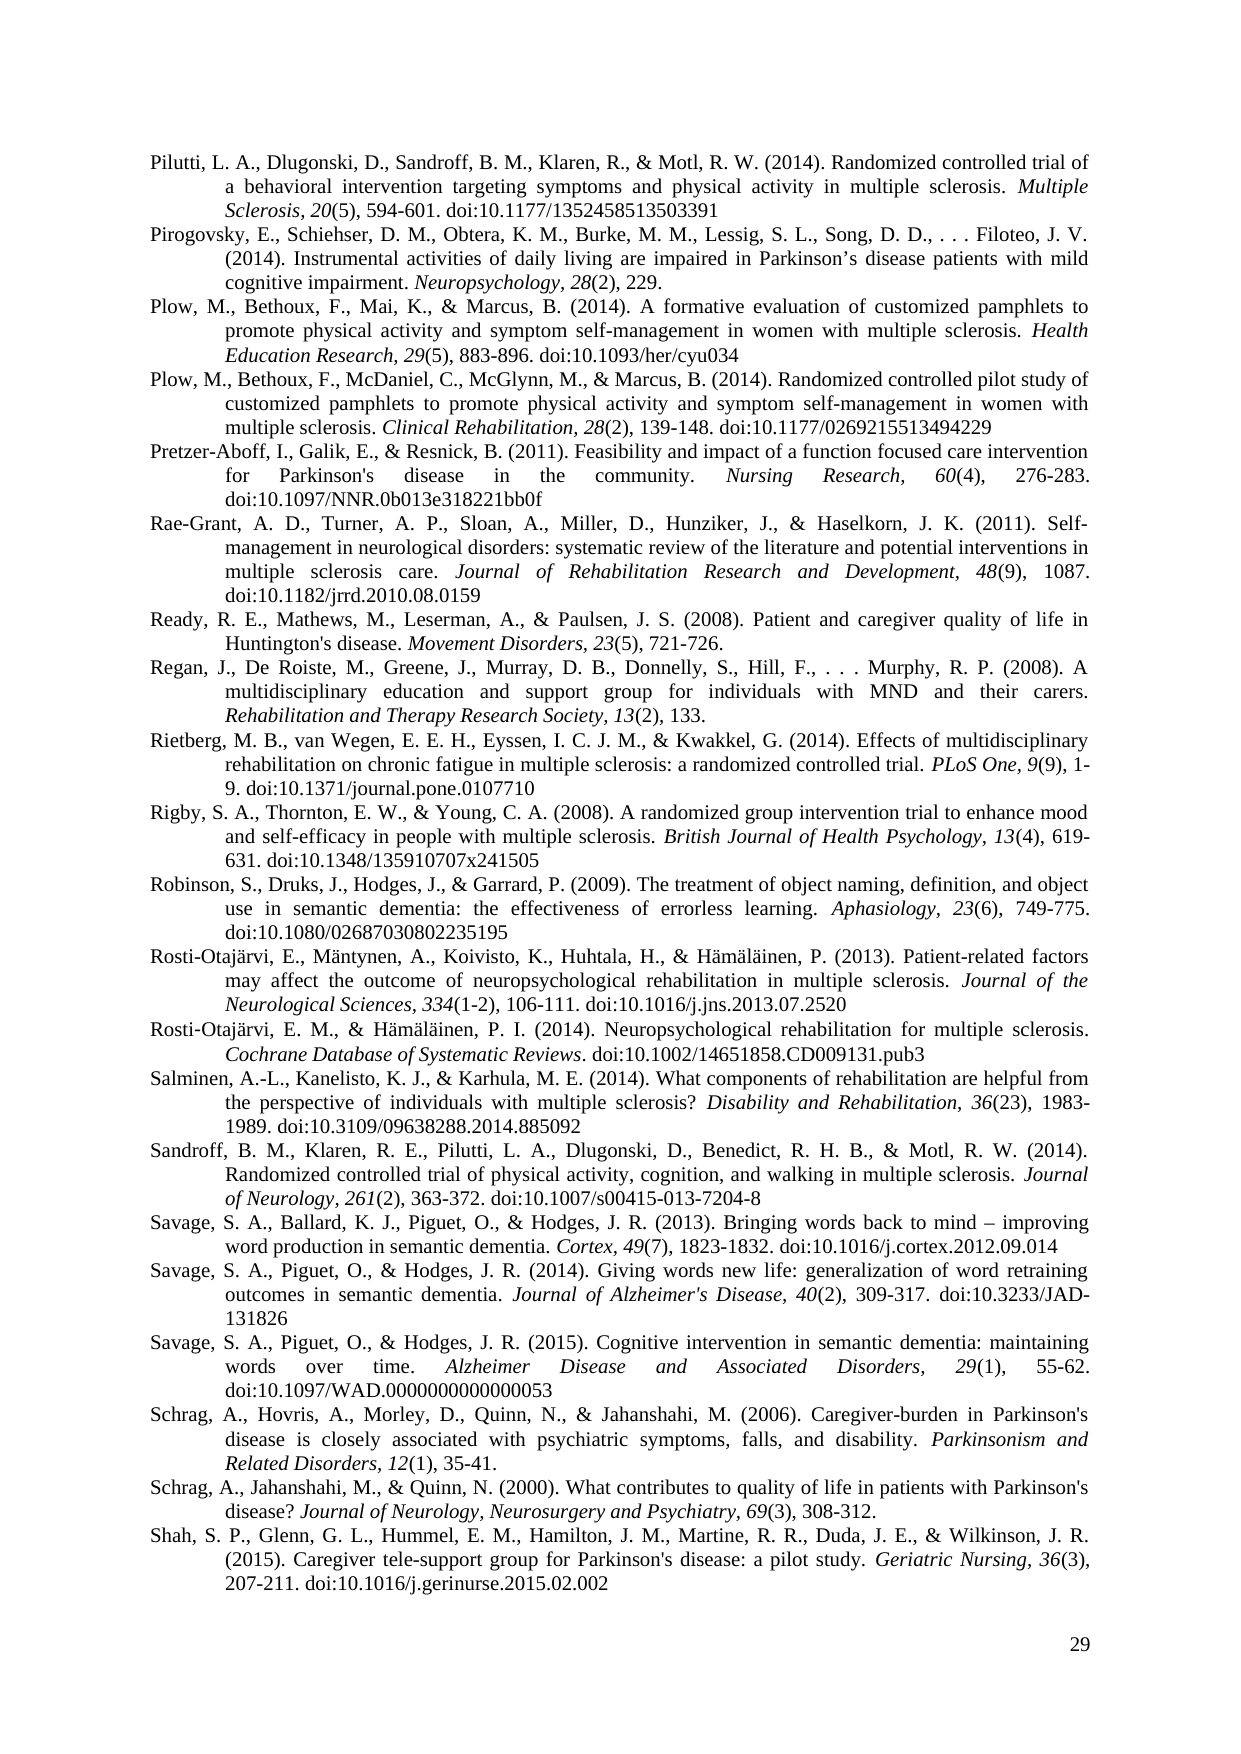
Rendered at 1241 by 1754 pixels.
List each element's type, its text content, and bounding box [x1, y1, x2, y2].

text Rae-Grant, A. D., Turner, A. P., Sloan, A., Miller, D., Hunziker, J., & Haselkorn, J. K. (2011). Self-management in neurological disorders: systematic review of the literature and potential interventions in multiple sclerosis care. Journal of Rehabilitation Research and Development, 48(9), 1087. doi:10.1182/jrrd.2010.08.0159 [150, 511, 1090, 607]
text Plow, M., Bethoux, F., McDaniel, C., McGlynn, M., & Marcus, B. (2014). Randomized controlled pilot study of customized pamphlets to promote physical activity and symptom self-management in women with multiple sclerosis. Clinical Rehabilitation, 28(2), 139-148. doi:10.1177/0269215513494229 [150, 367, 1090, 439]
text Schrag, A., Jahanshahi, M., & Quinn, N. (2000). What contributes to quality of life in patients with Parkinson's disease? Journal of Neurology, Neurosurgery and Psychiatry, 69(3), 308-312. [150, 1474, 1090, 1523]
text Rietberg, M. B., van Wegen, E. E. H., Eyssen, I. C. J. M., & Kwakkel, G. (2014). Effects of multidisciplinary rehabilitation on chronic fatigue in multiple sclerosis: a randomized controlled trial. PLoS One, 9(9), 1-9. doi:10.1371/journal.pone.0107710 [150, 727, 1090, 800]
text Robinson, S., Druks, J., Hodges, J., & Garrard, P. (2009). The treatment of object naming, definition, and object use in semantic dementia: the effectiveness of errorless learning. Aphasiology, 23(6), 749-775. doi:10.1080/02687030802235195 [150, 872, 1090, 944]
text Pilutti, L. A., Dlugonski, D., Sandroff, B. M., Klaren, R., & Motl, R. W. (2014). Randomized controlled trial of a behavioral intervention targeting symptoms and physical activity in multiple sclerosis. Multiple Sclerosis, 20(5), 594-601. doi:10.1177/1352458513503391 [150, 150, 1090, 222]
text Pirogovsky, E., Schiehser, D. M., Obtera, K. M., Burke, M. M., Lessig, S. L., Song, D. D., . . . Filoteo, J. V. (2014). Instrumental activities of daily living are impaired in Parkinson’s disease patients with mild cognitive impairment. Neuropsychology, 28(2), 229. [150, 222, 1090, 294]
text Shah, S. P., Glenn, G. L., Hummel, E. M., Hamilton, J. M., Martine, R. R., Duda, J. E., & Wilkinson, J. R. (2015). Caregiver tele-support group for Parkinson's disease: a pilot study. Geriatric Nursing, 36(3), 207-211. doi:10.1016/j.gerinurse.2015.02.002 [150, 1523, 1090, 1595]
text Savage, S. A., Piguet, O., & Hodges, J. R. (2014). Giving words new life: generalization of word retraining outcomes in semantic dementia. Journal of Alzheimer's Disease, 40(2), 309-317. doi:10.3233/JAD-131826 [150, 1258, 1090, 1330]
text Schrag, A., Hovris, A., Morley, D., Quinn, N., & Jahanshahi, M. (2006). Caregiver-burden in Parkinson's disease is closely associated with psychiatric symptoms, falls, and disability. Parkinsonism and Related Disorders, 12(1), 35-41. [150, 1402, 1090, 1474]
text Savage, S. A., Ballard, K. J., Piguet, O., & Hodges, J. R. (2013). Bringing words back to mind – improving word production in semantic dementia. Cortex, 49(7), 1823-1832. doi:10.1016/j.cortex.2012.09.014 [150, 1210, 1090, 1258]
text Pretzer-Aboff, I., Galik, E., & Resnick, B. (2011). Feasibility and impact of a function focused care intervention for Parkinson's disease in the community. Nursing Research, 60(4), 276-283. doi:10.1097/NNR.0b013e318221bb0f [150, 439, 1090, 511]
text Sandroff, B. M., Klaren, R. E., Pilutti, L. A., Dlugonski, D., Benedict, R. H. B., & Motl, R. W. (2014). Randomized controlled trial of physical activity, cognition, and walking in multiple sclerosis. Journal of Neurology, 261(2), 363-372. doi:10.1007/s00415-013-7204-8 [150, 1138, 1090, 1210]
text Regan, J., De Roiste, M., Greene, J., Murray, D. B., Donnelly, S., Hill, F., . . . Murphy, R. P. (2008). A multidisciplinary education and support group for individuals with MND and their carers. Rehabilitation and Therapy Research Society, 13(2), 133. [150, 655, 1090, 727]
text Ready, R. E., Mathews, M., Leserman, A., & Paulsen, J. S. (2008). Patient and caregiver quality of life in Huntington's disease. Movement Disorders, 23(5), 721-726. [150, 607, 1090, 655]
text Salminen, A.-L., Kanelisto, K. J., & Karhula, M. E. (2014). What components of rehabilitation are helpful from the perspective of individuals with multiple sclerosis? Disability and Rehabilitation, 36(23), 1983-1989. doi:10.3109/09638288.2014.885092 [150, 1066, 1090, 1138]
text Plow, M., Bethoux, F., Mai, K., & Marcus, B. (2014). A formative evaluation of customized pamphlets to promote physical activity and symptom self-management in women with multiple sclerosis. Health Education Research, 29(5), 883-896. doi:10.1093/her/cyu034 [150, 294, 1090, 367]
text Savage, S. A., Piguet, O., & Hodges, J. R. (2015). Cognitive intervention in semantic dementia: maintaining words over time. Alzheimer Disease and Associated Disorders, 29(1), 55-62. doi:10.1097/WAD.0000000000000053 [150, 1330, 1090, 1402]
text Rosti-Otajärvi, E., Mäntynen, A., Koivisto, K., Huhtala, H., & Hämäläinen, P. (2013). Patient-related factors may affect the outcome of neuropsychological rehabilitation in multiple sclerosis. Journal of the Neurological Sciences, 334(1-2), 106-111. doi:10.1016/j.jns.2013.07.2520 [150, 944, 1090, 1016]
text Rosti‐Otajärvi, E. M., & Hämäläinen, P. I. (2014). Neuropsychological rehabilitation for multiple sclerosis. Cochrane Database of Systematic Reviews. doi:10.1002/14651858.CD009131.pub3 [150, 1016, 1090, 1066]
text Rigby, S. A., Thornton, E. W., & Young, C. A. (2008). A randomized group intervention trial to enhance mood and self-efficacy in people with multiple sclerosis. British Journal of Health Psychology, 13(4), 619-631. doi:10.1348/135910707x241505 [150, 800, 1090, 872]
